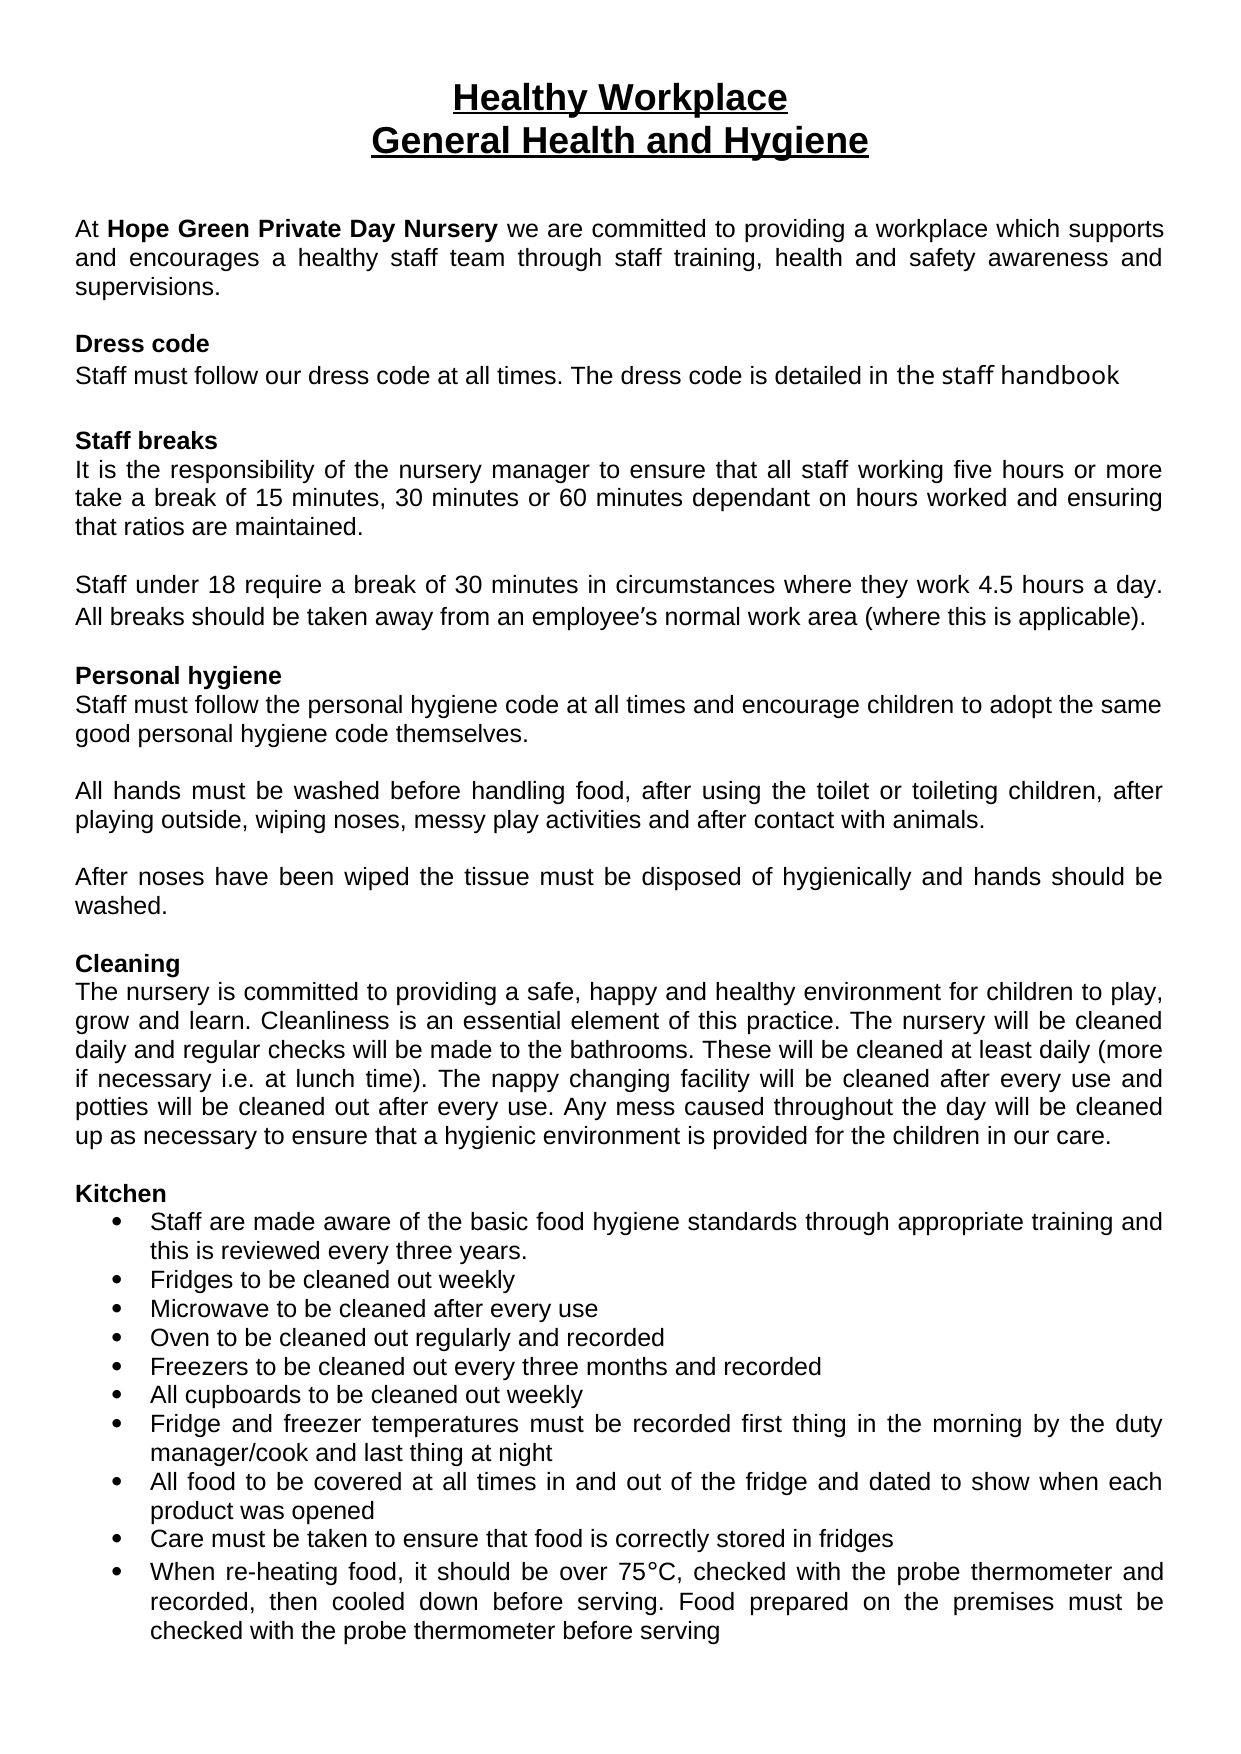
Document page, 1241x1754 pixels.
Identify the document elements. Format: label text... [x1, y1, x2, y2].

text All hands must be washed before handling food, after using the toilet or toileting children, after playing outside, wiping noses, messy play activities and after contact with animals. [75, 776, 1165, 834]
text Healthy Workplace [75, 75, 1165, 118]
list All food to be covered at all times in and out of the fridge and dated to show when each product was opened [112, 1467, 1165, 1524]
text General Health and Hygiene [75, 118, 1165, 161]
list Care must be taken to ensure that food is correctly stored in fridges [112, 1524, 1165, 1553]
list All cupboards to be cleaned out weekly [112, 1380, 1165, 1409]
text Kitchen [75, 1179, 1165, 1207]
text It is the responsibility of the nursery manager to ensure that all staff working five hours or more take a break of 15 minutes, 30 minutes or 60 minutes dependant on hours worked and ensuring that ratios are maintained. [75, 454, 1165, 541]
text Staff breaks [75, 426, 1165, 454]
list Fridges to be cleaned out weekly [112, 1265, 1165, 1294]
list Fridge and freezer temperatures must be recorded first thing in the morning by the duty manager/cook and last thing at night [112, 1409, 1165, 1467]
text Staff under 18 require a break of 30 minutes in circumstances where they work 4.5 hours a day. All breaks should be taken away from an employee’s normal work area (where this is applicable). [75, 569, 1165, 632]
text Cleaning [75, 949, 1165, 977]
list Freezers to be cleaned out every three months and recorded [112, 1352, 1165, 1380]
text Staff must follow the personal hygiene code at all times and encourage children to adopt the same good personal hygiene code themselves. [75, 690, 1165, 747]
list Oven to be cleaned out regularly and recorded [112, 1323, 1165, 1352]
text Dress code [75, 329, 1165, 358]
list When re-heating food, it should be over 75°C, checked with the probe thermometer and recorded, then cooled down before serving. Food prepared on the premises must be checked with the probe thermometer before serving [112, 1553, 1165, 1645]
text The nursery is committed to providing a safe, happy and healthy environment for children to play, grow and learn. Cleanliness is an essential element of this practice. The nursery will be cleaned daily and regular checks will be made to the bathrooms. These will be cleaned at least daily (more if necessary i.e. at lunch time). The nappy changing facility will be cleaned after every use and potties will be cleaned out after every use. Any mess caused throughout the day will be cleaned up as necessary to ensure that a hygienic environment is provided for the children in our care. [75, 977, 1165, 1150]
list Staff are made aware of the basic food hygiene standards through appropriate training and this is reviewed every three years. [112, 1207, 1165, 1265]
list Microwave to be cleaned after every use [112, 1294, 1165, 1323]
text Personal hygiene [75, 661, 1165, 690]
text Staff must follow our dress code at all times. The dress code is detailed in the staff handbook [75, 358, 1165, 392]
text After noses have been wiped the tissue must be disposed of hygienically and hands should be washed. [75, 862, 1165, 920]
text At Hope Green Private Day Nursery we are committed to providing a workplace which supports and encourages a healthy staff team through staff training, health and safety awareness and supervisions. [75, 214, 1165, 300]
